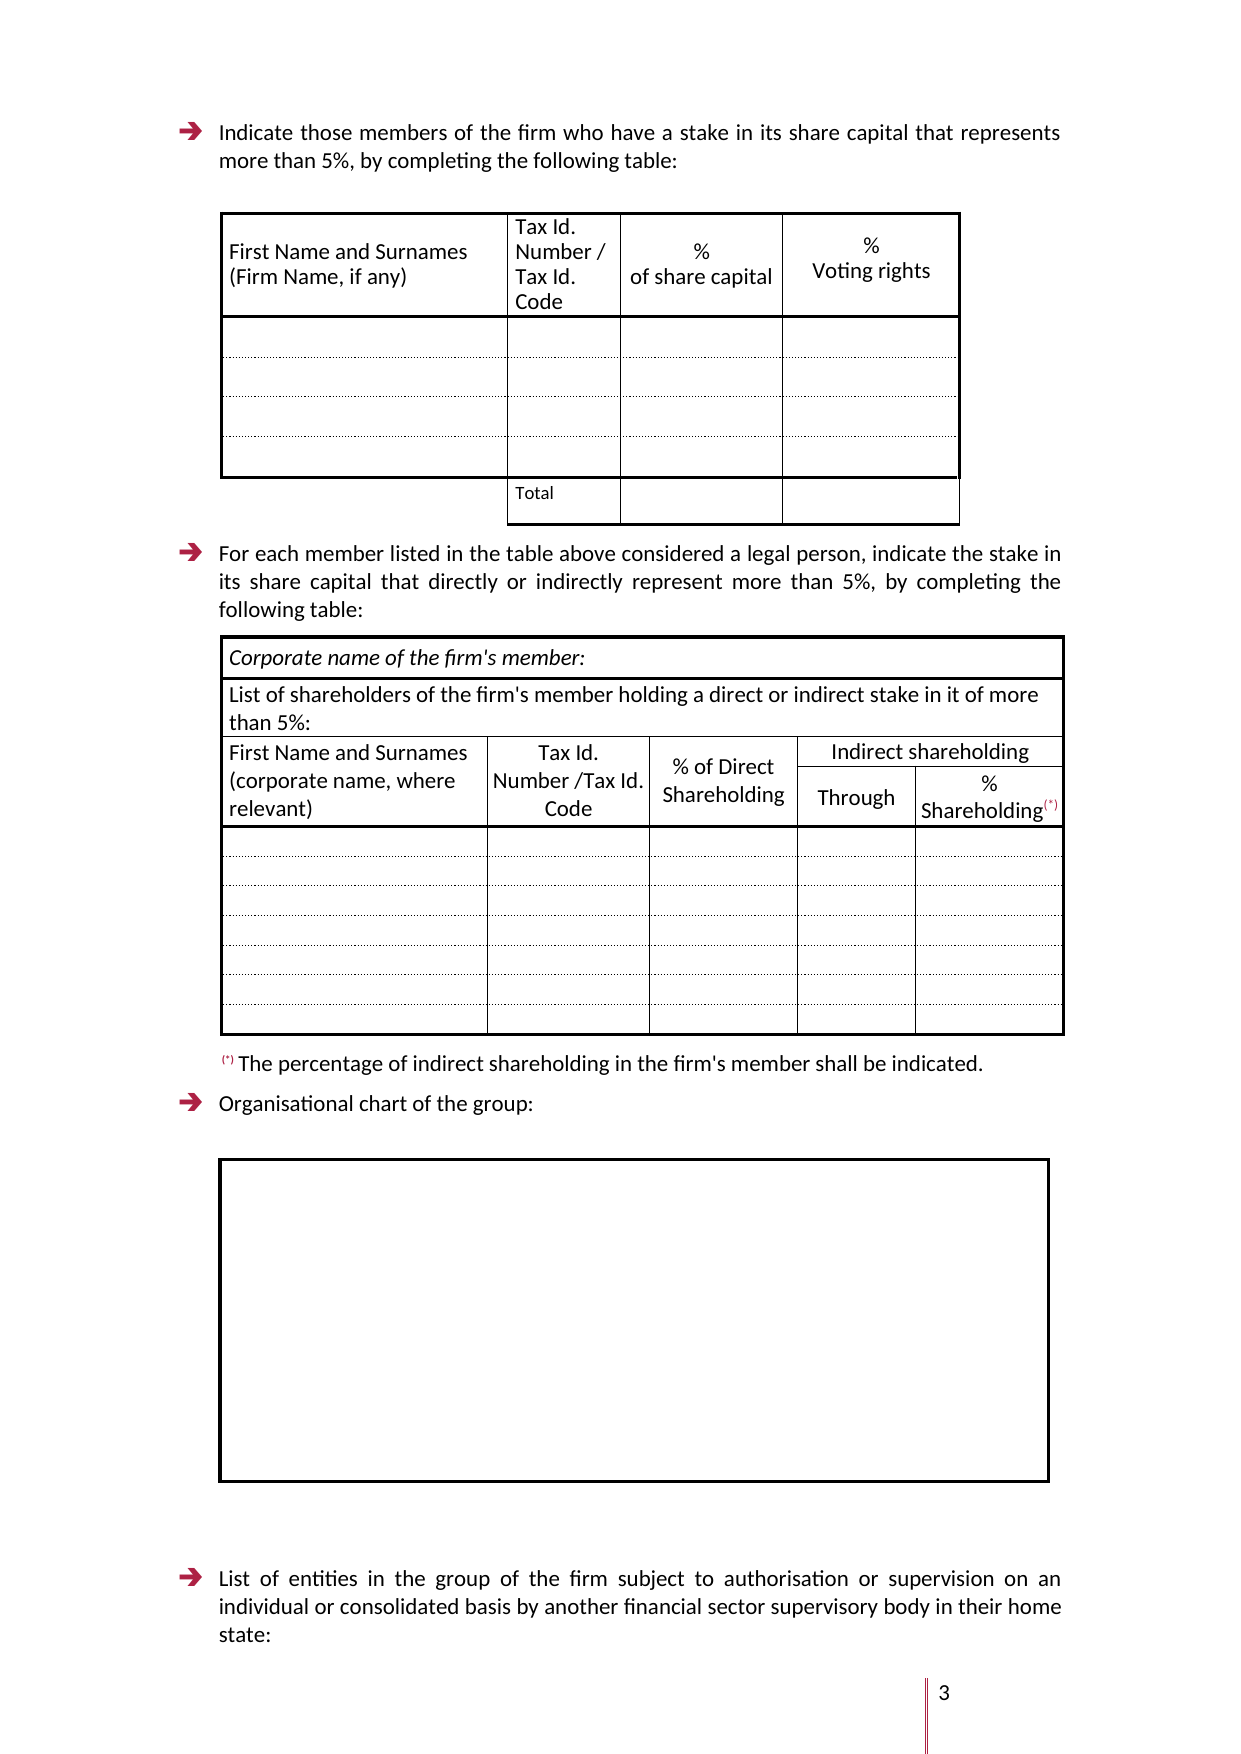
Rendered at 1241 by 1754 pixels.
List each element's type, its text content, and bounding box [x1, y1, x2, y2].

table_cell [798, 945, 915, 974]
list (*) The percentage of indirect shareholding in the firm's member shall be indicated. [222, 1049, 1063, 1077]
table_cell [223, 885, 487, 915]
table_cell [916, 856, 1062, 885]
table_cell [650, 915, 797, 944]
table_cell [223, 945, 487, 974]
table_header Corporate name of the firm's member: [223, 639, 1062, 677]
table_cell [488, 856, 649, 885]
table_cell [508, 436, 620, 476]
table_cell [916, 828, 1062, 856]
table_cell [223, 1004, 487, 1033]
table_header First Name and Surnames (Firm Name, if any) [223, 215, 507, 315]
table_cell [621, 396, 782, 436]
table_cell [488, 885, 649, 915]
table_cell [223, 357, 507, 396]
table_cell [488, 915, 649, 944]
table_cell List of shareholders of the firm's member holding a direct or indirect stake in it of more than 5%: [223, 680, 1062, 736]
table_cell [650, 1004, 797, 1033]
table_cell Indirect shareholding [798, 737, 1062, 766]
table_cell [223, 436, 507, 476]
table_cell [783, 396, 958, 436]
table_cell [798, 856, 915, 885]
table_cell [783, 436, 958, 476]
table_cell [650, 945, 797, 974]
table_cell [508, 396, 620, 436]
table_cell [621, 436, 782, 476]
table_cell [621, 479, 782, 523]
table_header [222, 1161, 1047, 1480]
text List of entities in the group of the firm subject to authorisation or supervision on an individual or consolidated basis by another financial sector supervisory body in their home state: [177, 1564, 1063, 1648]
table_header % of share capital [621, 215, 782, 315]
table_cell [223, 396, 507, 436]
table_cell [650, 856, 797, 885]
table_cell [621, 318, 782, 357]
table_cell [798, 828, 915, 856]
table_cell [223, 318, 507, 357]
table_cell [223, 828, 487, 856]
text For each member listed in the table above considered a legal person, indicate the stake in its share capital that directly or indirectly represent more than 5%, by completing the following table: [177, 539, 1063, 623]
table_cell [783, 357, 958, 396]
table_cell [223, 974, 487, 1004]
table_cell [798, 1004, 915, 1033]
table_cell [621, 357, 782, 396]
table_cell [488, 974, 649, 1004]
table_cell Tax Id. Number /Tax Id. Code [488, 737, 649, 825]
table_cell Total [508, 479, 620, 523]
table_cell [798, 915, 915, 944]
table_header Tax Id. Number /Tax Id. Code [508, 215, 620, 315]
text Indicate those members of the firm who have a stake in its share capital that represents more than 5%, by completing the following table: [177, 118, 1063, 174]
table_cell [916, 1004, 1062, 1033]
table_cell [916, 945, 1062, 974]
table_cell [916, 885, 1062, 915]
text Organisational chart of the group: [177, 1089, 1063, 1117]
table_cell [650, 885, 797, 915]
table_cell [783, 476, 959, 523]
table_header % Voting rights [783, 215, 958, 315]
table_cell [223, 856, 487, 885]
table_cell [916, 915, 1062, 944]
table_cell [508, 318, 620, 357]
table_cell [508, 357, 620, 396]
table_cell [488, 828, 649, 856]
table_cell % of Direct Shareholding [650, 737, 797, 825]
table_cell [783, 318, 958, 357]
table_cell [650, 974, 797, 1004]
table_cell % Shareholding(*) [916, 767, 1062, 825]
table_cell Through [798, 767, 915, 825]
table_cell [650, 828, 797, 856]
table_cell [223, 915, 487, 944]
table_cell [488, 945, 649, 974]
table_cell [488, 1004, 649, 1033]
table_cell [798, 885, 915, 915]
table_cell [916, 974, 1062, 1004]
table_cell First Name and Surnames (corporate name, where relevant) [223, 737, 487, 825]
table_cell [798, 974, 915, 1004]
